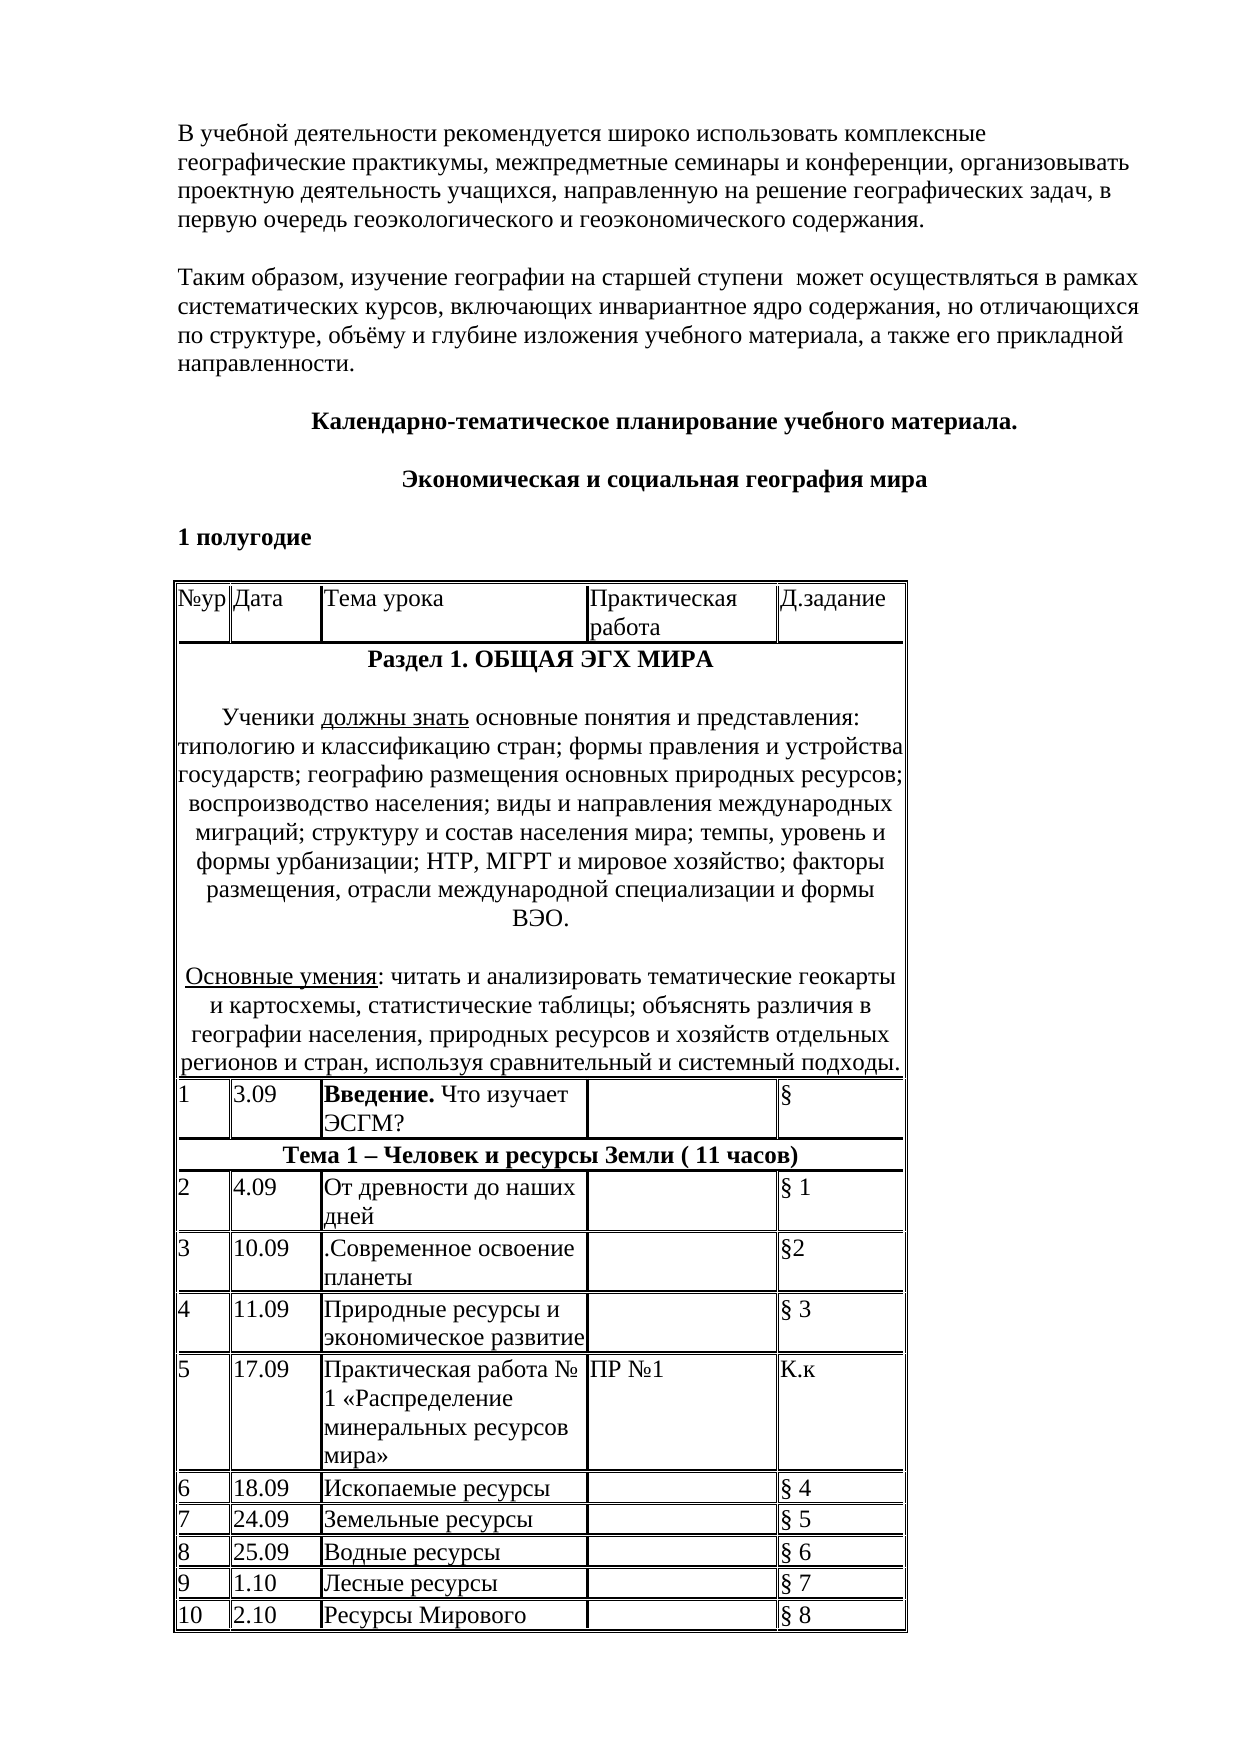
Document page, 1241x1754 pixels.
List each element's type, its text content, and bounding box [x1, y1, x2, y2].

text Экономическая и социальная география мира [177, 464, 1152, 493]
text 1 полугодие [177, 522, 1152, 551]
text В учебной деятельности рекомендуется широко использовать комплексные географические практикумы, межпредметные семинары и конференции, организовывать проектную деятельность учащихся, направленную на решение географических задач, в первую очередь геоэкологического и геоэкономического содержания. [177, 118, 1152, 233]
text Календарно-тематическое планирование учебного материала. [177, 406, 1152, 435]
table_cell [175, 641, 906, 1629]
text Таким образом, изучение географии на старшей ступени может осуществляться в рамках систематических курсов, включающих инвариантное ядро содержания, но отличающихся по структуре, объёму и глубине изложения учебного материала, а также его прикладной направленности. [177, 262, 1152, 377]
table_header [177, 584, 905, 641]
